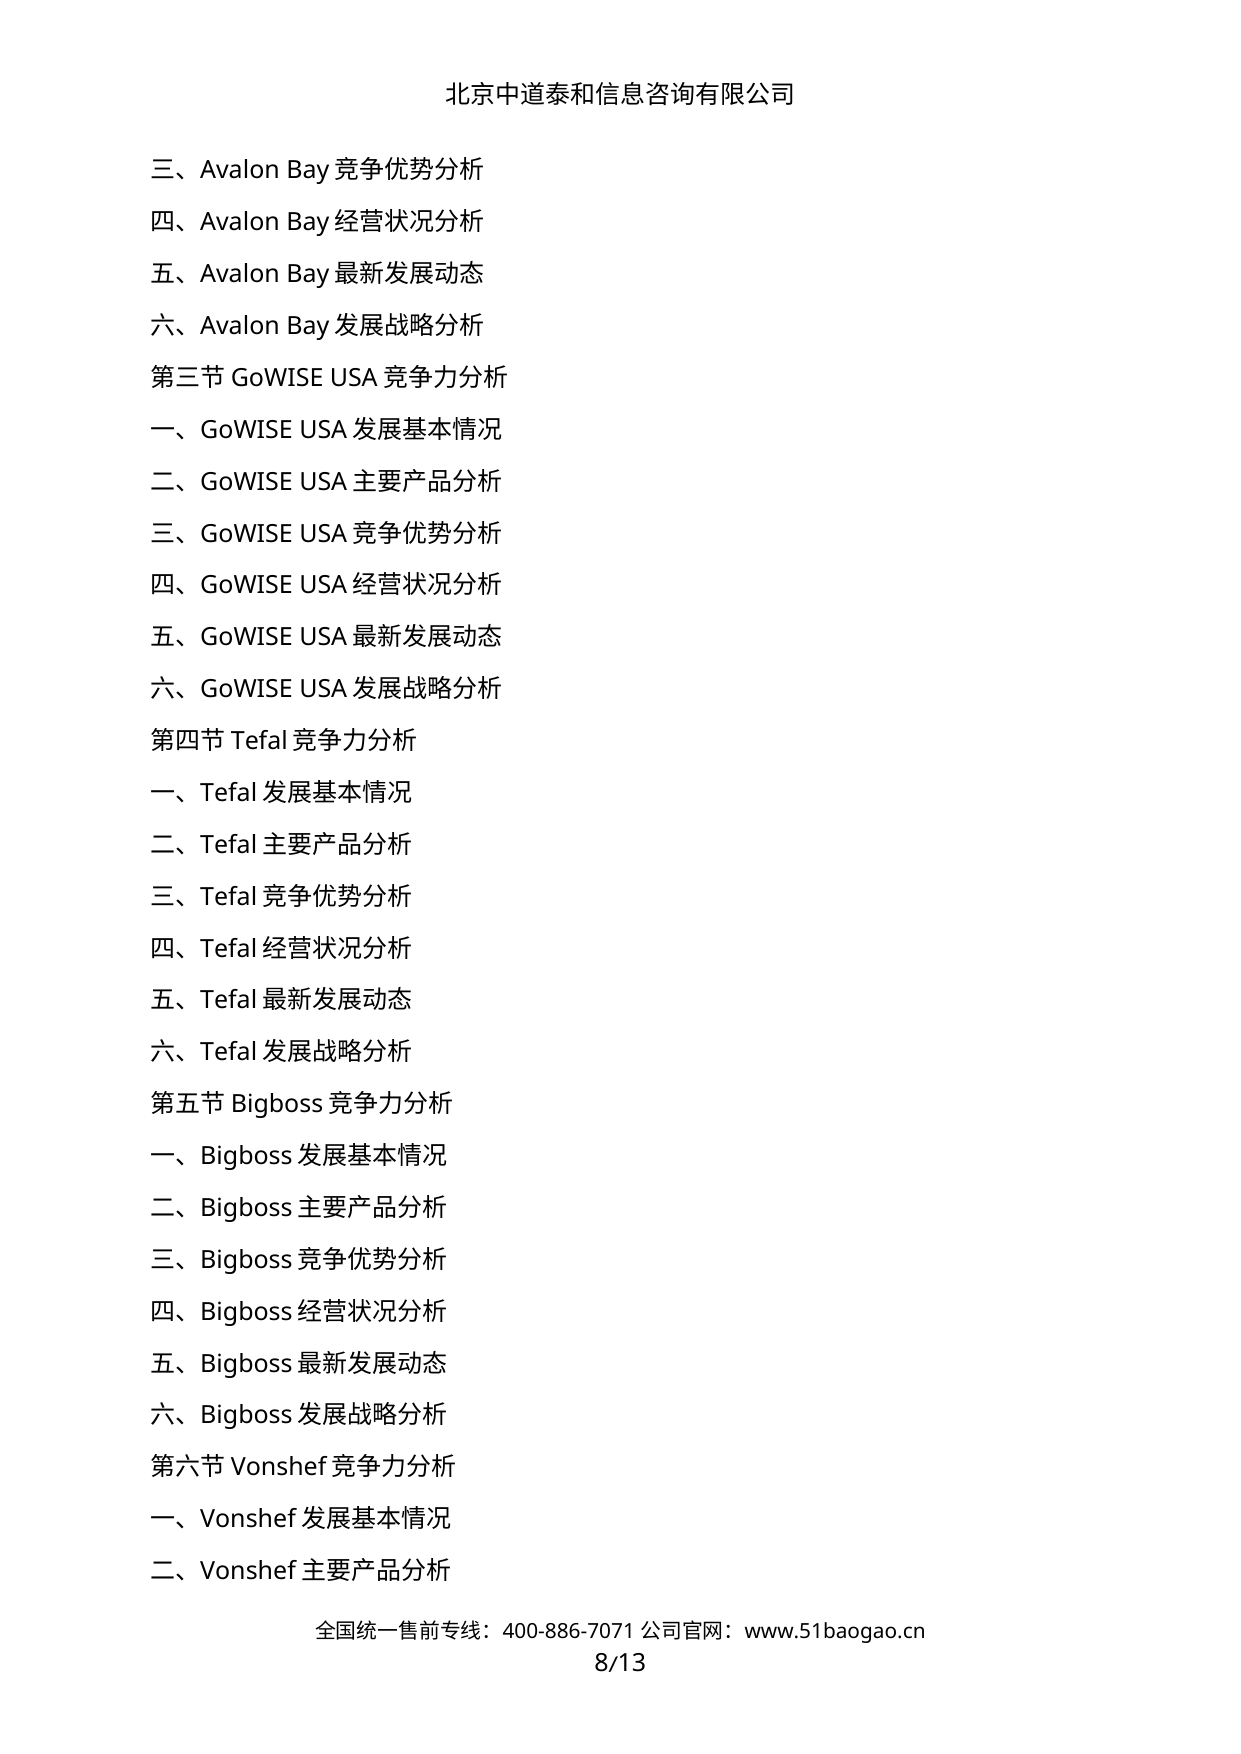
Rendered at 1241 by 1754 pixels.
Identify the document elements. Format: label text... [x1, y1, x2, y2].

text 五、Avalon Bay最新发展动态 [150, 254, 1090, 290]
text 二、GoWISE USA主要产品分析 [150, 461, 1090, 497]
text 第六节 Vonshef竞争力分析 [150, 1447, 1090, 1483]
text 四、Avalon Bay经营状况分析 [150, 202, 1090, 238]
text 第三节 GoWISE USA竞争力分析 [150, 357, 1090, 394]
text 六、Tefal发展战略分析 [150, 1032, 1090, 1068]
text 五、Bigboss最新发展动态 [150, 1343, 1090, 1379]
text 一、Bigboss发展基本情况 [150, 1136, 1090, 1172]
text 五、Tefal最新发展动态 [150, 980, 1090, 1016]
text 一、Tefal发展基本情况 [150, 772, 1090, 809]
text 三、Tefal竞争优势分析 [150, 876, 1090, 912]
text 六、Bigboss发展战略分析 [150, 1395, 1090, 1431]
text 六、Avalon Bay发展战略分析 [150, 306, 1090, 342]
text 二、Vonshef主要产品分析 [150, 1551, 1090, 1587]
text 三、Avalon Bay竞争优势分析 [150, 150, 1090, 186]
text 四、Tefal经营状况分析 [150, 928, 1090, 964]
text 三、Bigboss竞争优势分析 [150, 1239, 1090, 1276]
text 五、GoWISE USA最新发展动态 [150, 617, 1090, 653]
text 第五节 Bigboss竞争力分析 [150, 1084, 1090, 1120]
text 六、GoWISE USA发展战略分析 [150, 669, 1090, 705]
text 二、Bigboss主要产品分析 [150, 1187, 1090, 1224]
text 二、Tefal主要产品分析 [150, 824, 1090, 861]
text 三、GoWISE USA竞争优势分析 [150, 513, 1090, 549]
text 一、Vonshef发展基本情况 [150, 1499, 1090, 1535]
text 四、GoWISE USA经营状况分析 [150, 565, 1090, 601]
text 四、Bigboss经营状况分析 [150, 1291, 1090, 1327]
text 第四节 Tefal竞争力分析 [150, 721, 1090, 757]
text 一、GoWISE USA发展基本情况 [150, 409, 1090, 446]
